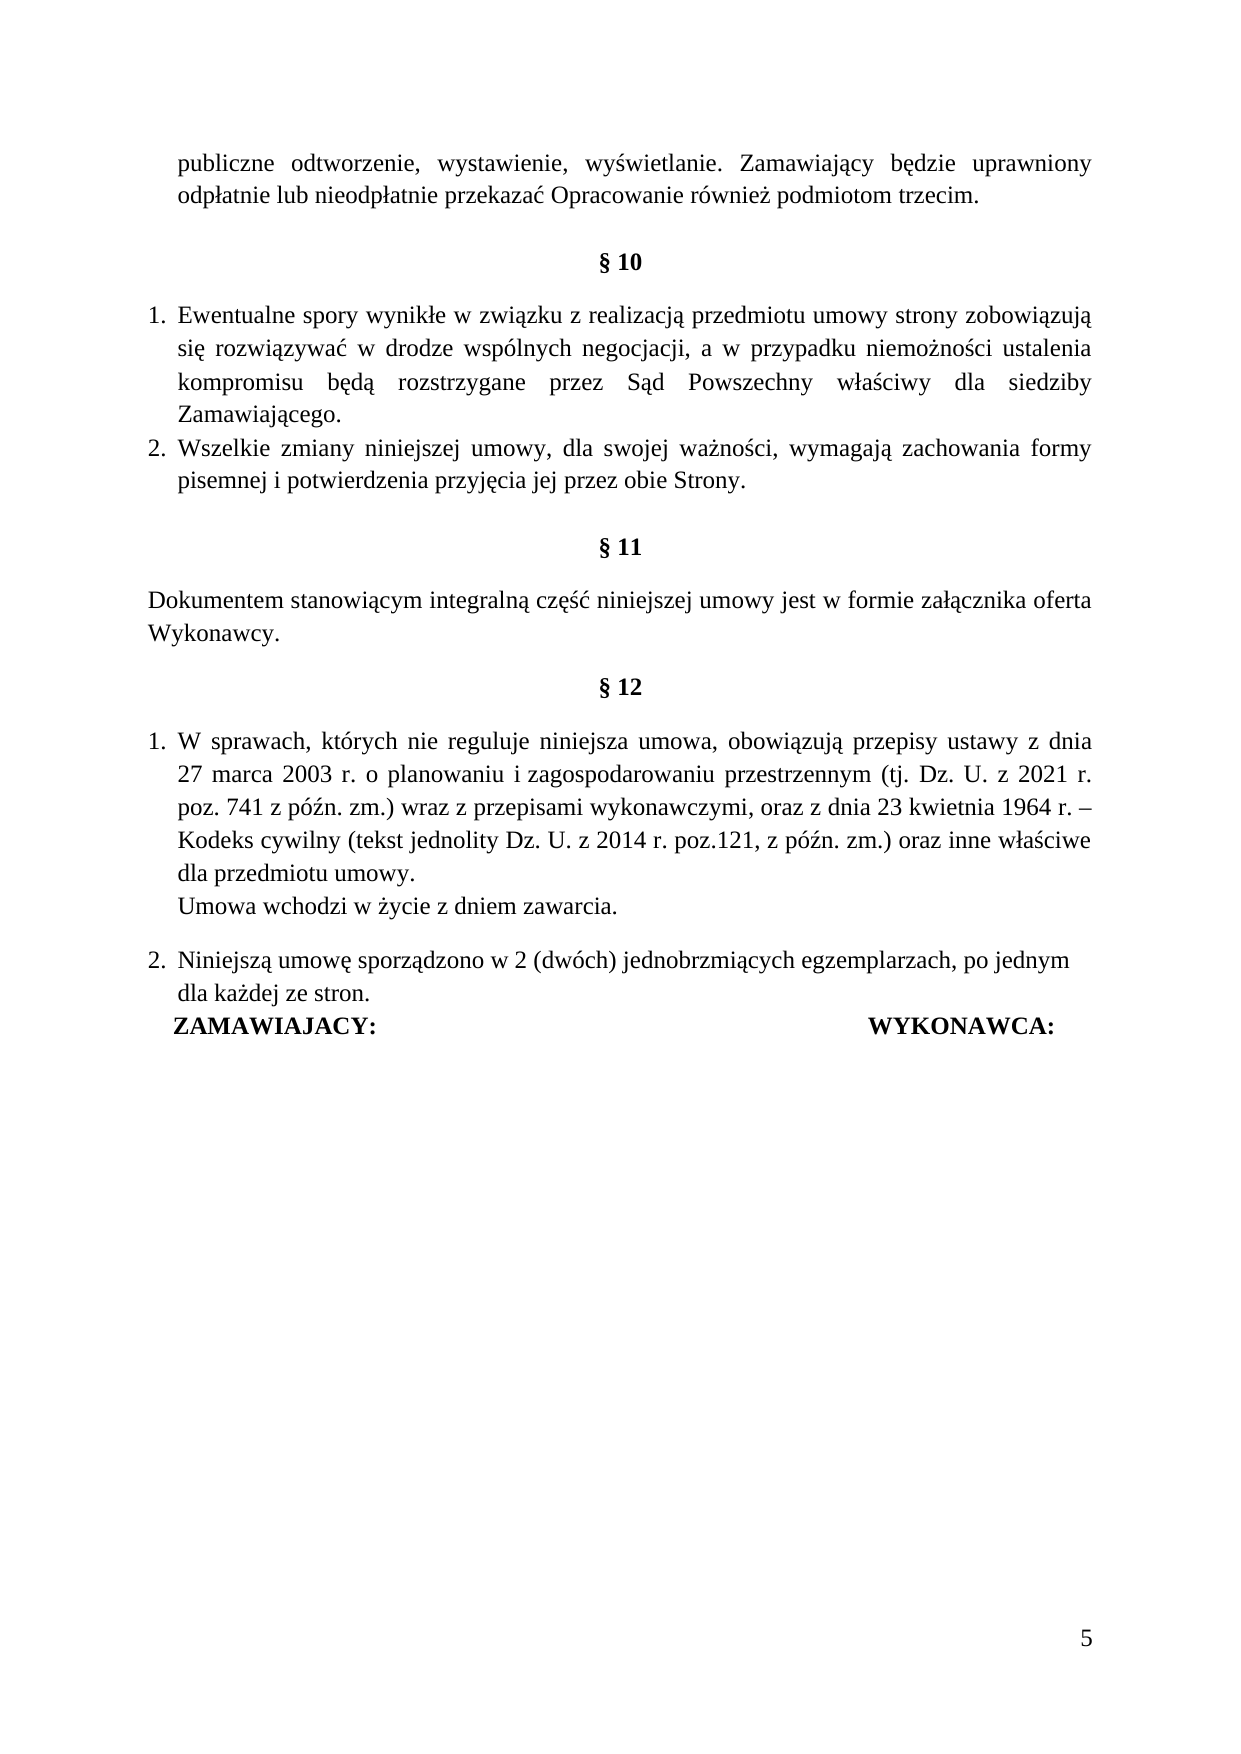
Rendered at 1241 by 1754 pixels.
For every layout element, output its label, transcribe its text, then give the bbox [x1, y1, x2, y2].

text 1. W sprawach, których nie reguluje niniejsza umowa, obowiązują przepisy ustawy z dnia 27 marca 2003 r. o planowaniu i zagospodarowaniu przestrzennym (tj. Dz. U. z 2021 r. poz. 741 z późn. zm.) wraz z przepisami wykonawczymi, oraz z dnia 23 kwietnia 1964 r. – Kodeks cywilny (tekst jednolity Dz. U. z 2014 r. poz.121, z późn. zm.) oraz inne właściwe dla przedmiotu umowy. [148, 726, 1093, 887]
text § 11 [148, 532, 1093, 560]
text Umowa wchodzi w życie z dniem zawarcia. [148, 891, 1093, 920]
list Ewentualne spory wynikłe w związku z realizacją przedmiotu umowy strony zobowiązują się rozwiązywać w drodze wspólnych negocjacji, a w przypadku niemożności ustalenia kompromisu będą rozstrzygane przez Sąd Powszechny właściwy dla siedziby Zamawiającego. [148, 301, 1093, 428]
text Dokumentem stanowiącym integralną część niniejszej umowy jest w formie załącznika oferta Wykonawcy. [148, 586, 1093, 647]
text § 10 [148, 247, 1093, 275]
text ZAMAWIAJACY: WYKONAWCA: [148, 1011, 1093, 1040]
text § 12 [148, 672, 1093, 701]
list Wszelkie zmiany niniejszej umowy, dla swojej ważności, wymagają zachowania formy pisemnej i potwierdzenia przyjęcia jej przez obie Strony. [148, 433, 1093, 494]
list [148, 148, 1093, 209]
list Niniejszą umowę sporządzono w 2 (dwóch) jednobrzmiących egzemplarzach, po jednym dla każdej ze stron. [148, 945, 1093, 1007]
